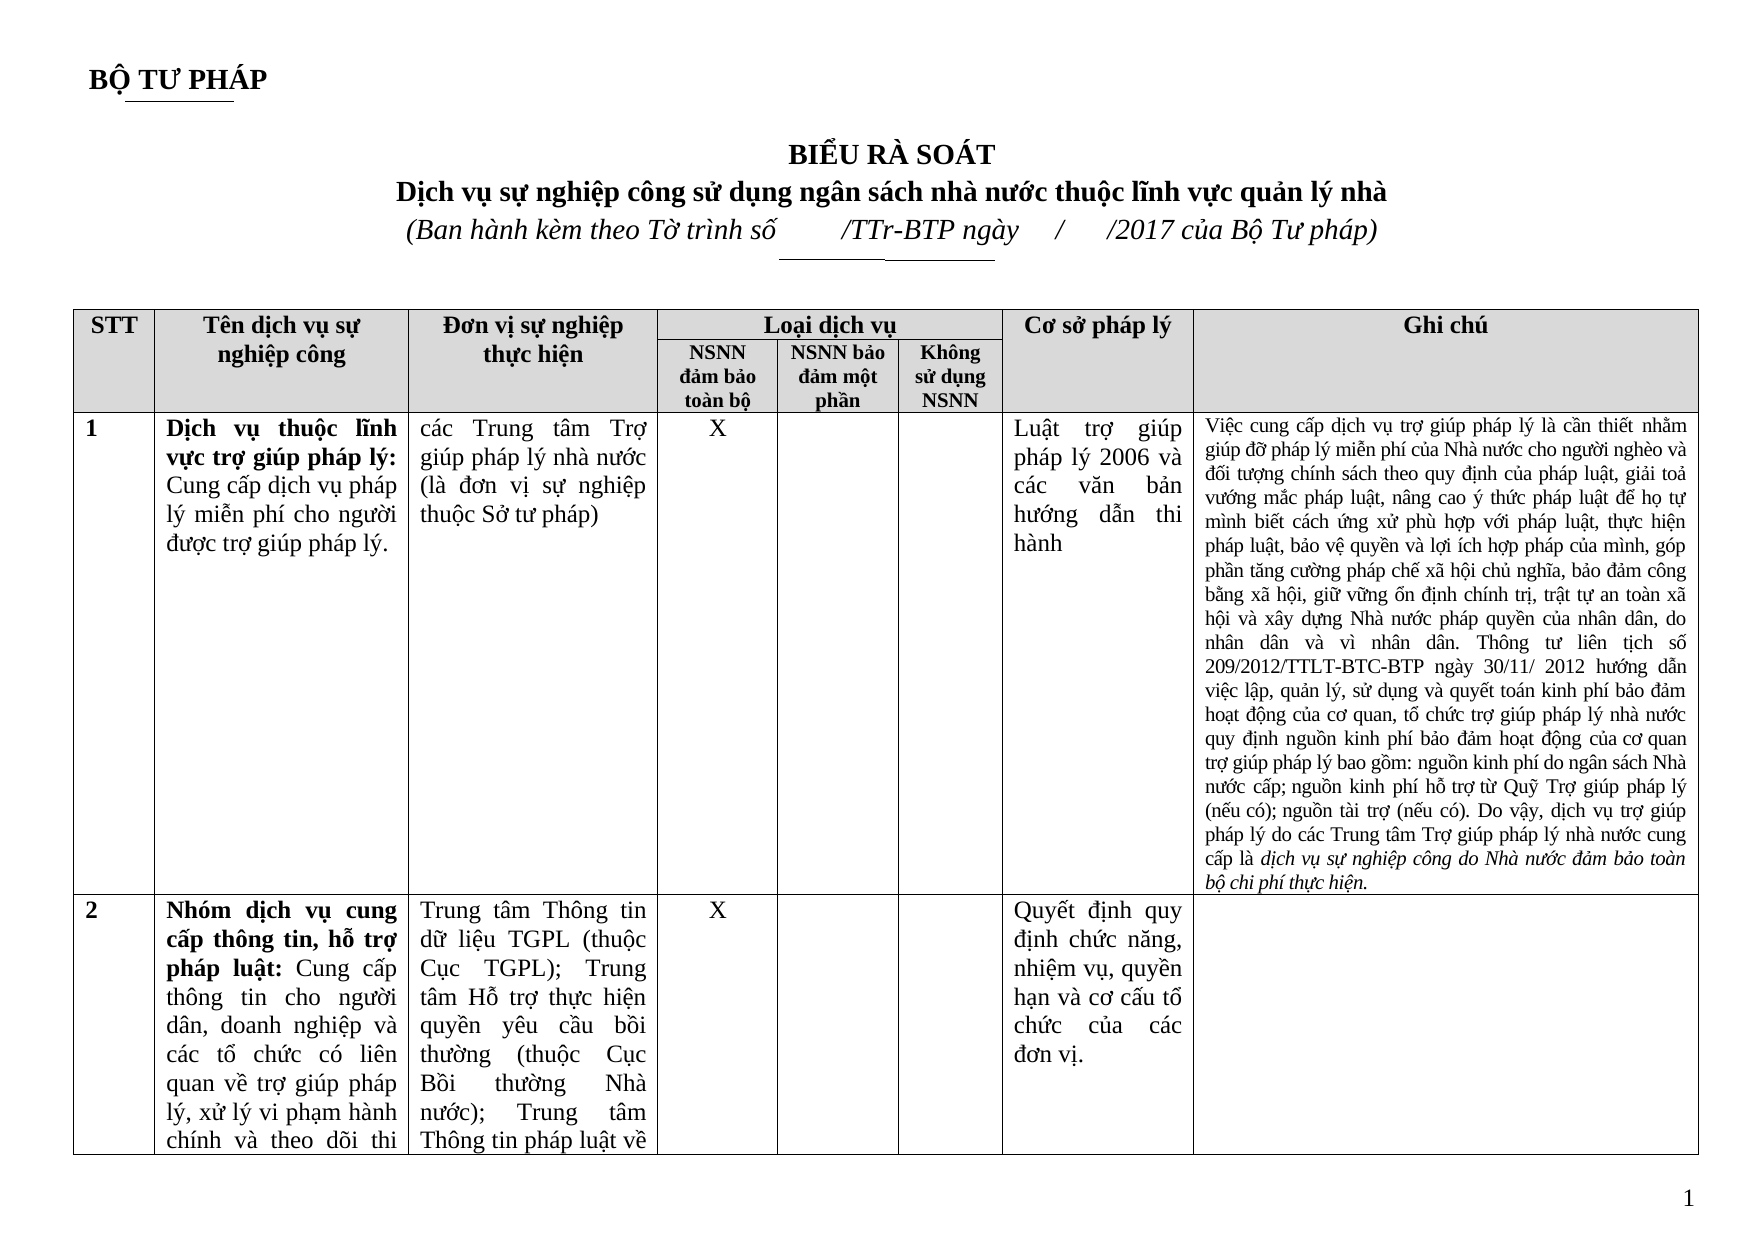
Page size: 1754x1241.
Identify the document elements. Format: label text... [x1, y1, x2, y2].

table_header Cơ sở pháp lý [1003, 310, 1193, 412]
table_cell các Trung tâm Trợ giúp pháp lý nhà nước (là đơn vị sự nghiệp thuộc Sở tư pháp) [409, 413, 657, 894]
table_cell Luật trợ giúp pháp lý 2006 và các văn bản hướng dẫn thi hành [1003, 413, 1193, 894]
table_cell [778, 895, 898, 1154]
text BIỂU RÀ SOÁT [89, 134, 1695, 172]
table_cell Không sử dụng NSNN [899, 340, 1002, 412]
table_header Ghi chú [1194, 310, 1698, 412]
table_header STT [74, 310, 154, 412]
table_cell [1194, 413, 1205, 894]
table_cell X [658, 895, 777, 1154]
table_cell [899, 413, 1002, 894]
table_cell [409, 895, 657, 1154]
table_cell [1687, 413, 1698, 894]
text Dịch vụ sự nghiệp công sử dụng ngân sách nhà nước thuộc lĩnh vực quản lý nhà [89, 172, 1695, 209]
table_cell Dịch vụ thuộc lĩnh vực trợ giúp pháp lý: Cung cấp dịch vụ pháp lý miễn phí cho người được trợ giúp pháp lý. [155, 413, 408, 894]
table_cell [1194, 895, 1698, 1154]
table_header Tên dịch vụ sự nghiệp công [155, 310, 408, 412]
table_header Loại dịch vụ [658, 310, 1002, 339]
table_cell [1003, 895, 1193, 1154]
table_cell [899, 895, 1002, 1154]
text BỘ TƯ PHÁP [89, 59, 1695, 97]
table_cell NSNN đảm bảo toàn bộ [658, 340, 777, 412]
table_header Đơn vị sự nghiệp thực hiện [409, 310, 657, 412]
table_cell NSNN bảo đảm một phần [778, 340, 898, 412]
table_cell 1 [74, 413, 154, 894]
table_cell [778, 413, 898, 894]
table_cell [155, 895, 408, 1154]
table_cell X [658, 413, 777, 894]
text (Ban hành kèm theo Tờ trình số /TTr-BTP ngày / /2017 của Bộ Tư pháp) [89, 209, 1695, 247]
table_cell 2 [74, 895, 154, 1154]
